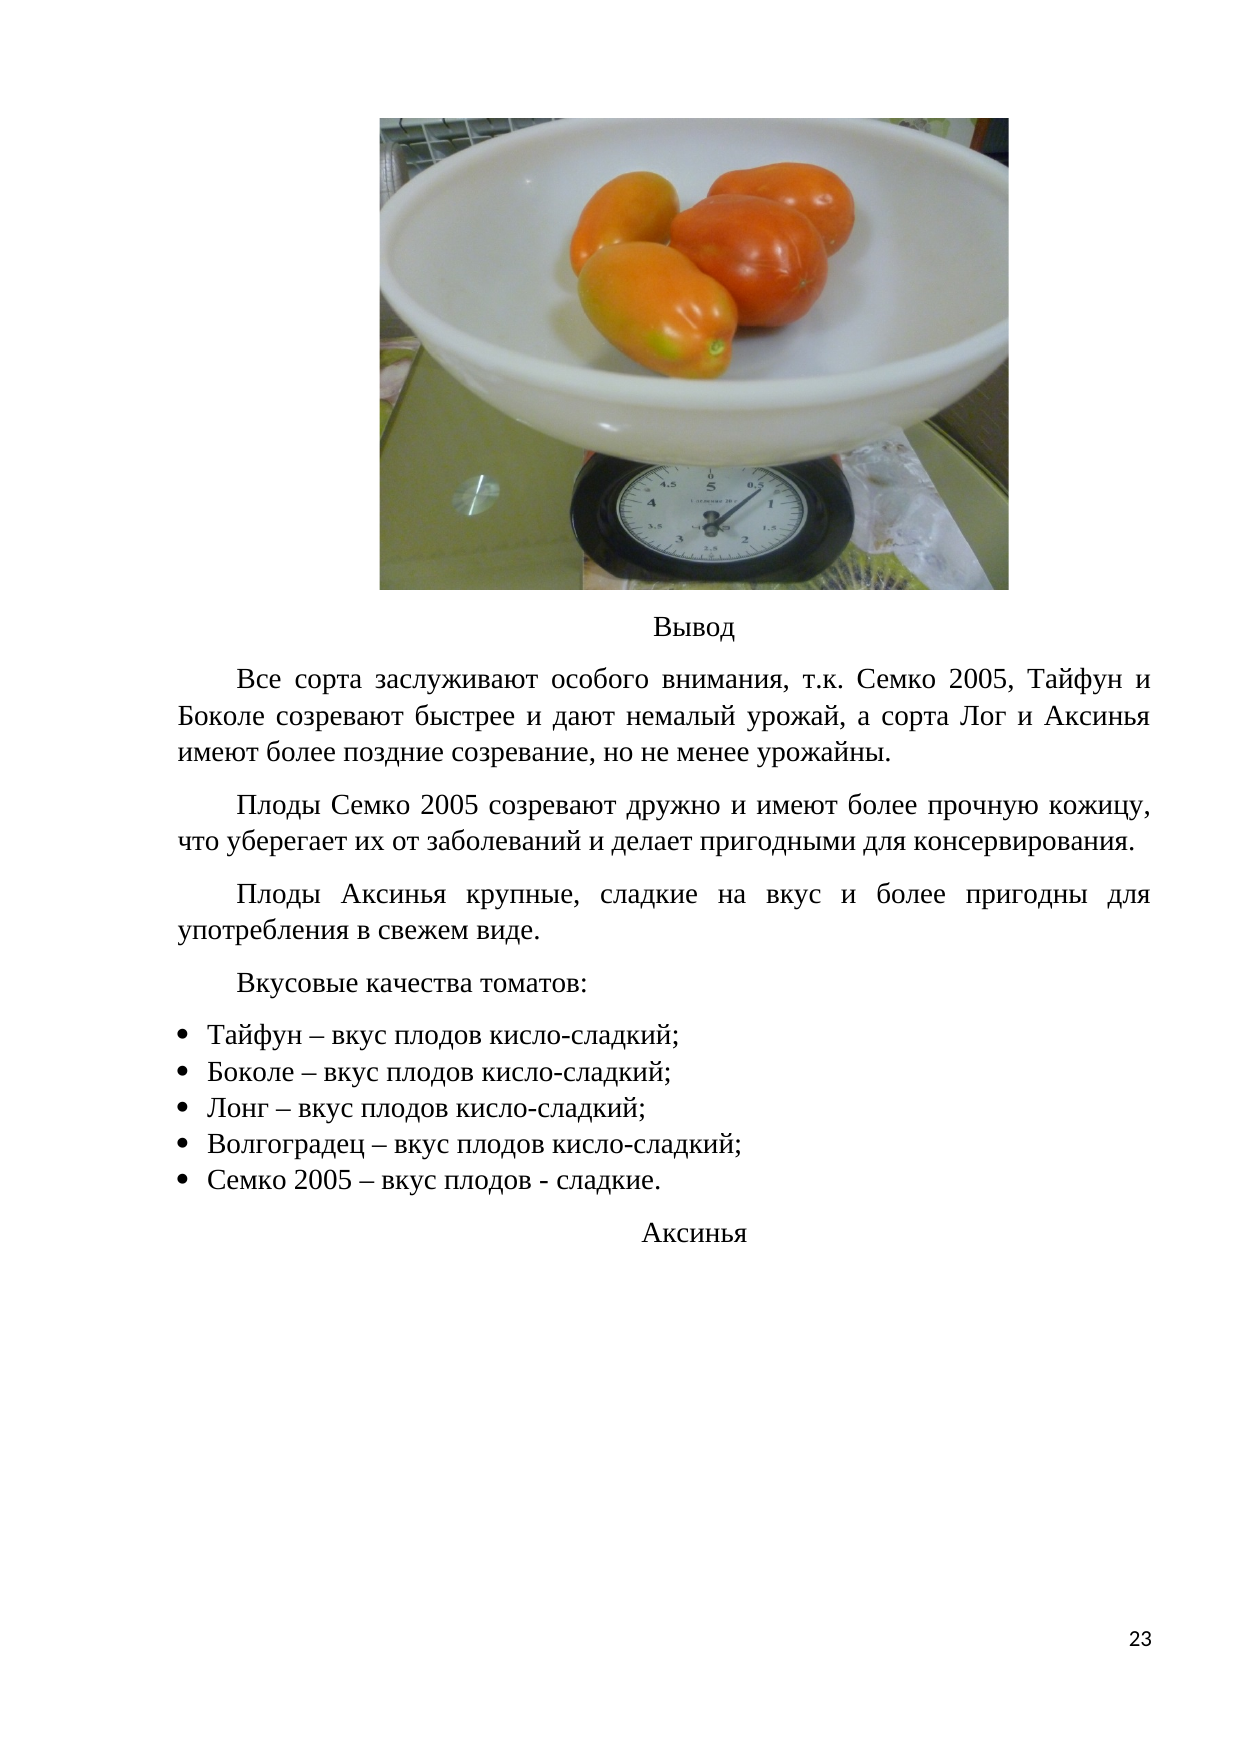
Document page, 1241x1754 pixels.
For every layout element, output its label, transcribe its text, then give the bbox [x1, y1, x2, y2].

text Плоды Семко 2005 созревают дружно и имеют более прочную кожицу, что уберегает их от заболеваний и делает пригодными для консервирования. [177, 787, 1152, 856]
text Вывод [177, 609, 1152, 642]
list Боколе – вкус плодов кисло-сладкий; [177, 1054, 1152, 1087]
text Плоды Аксинья крупные, сладкие на вкус и более пригодны для употребления в свежем виде. [177, 876, 1152, 945]
list Волгоградец – вкус плодов кисло-сладкий; [177, 1126, 1152, 1160]
picture [379, 118, 1009, 590]
text Вкусовые качества томатов: [177, 965, 1152, 998]
text Аксинья [177, 1215, 1152, 1249]
text Все сорта заслуживают особого внимания, т.к. Семко 2005, Тайфун и Боколе созревают быстрее и дают немалый урожай, а сорта Лог и Аксинья имеют более поздние созревание, но не менее урожайны. [177, 662, 1152, 767]
list Семко 2005 – вкус плодов - сладкие. [177, 1162, 1152, 1196]
list Тайфун – вкус плодов кисло-сладкий; [177, 1017, 1152, 1051]
list Лонг – вкус плодов кисло-сладкий; [177, 1090, 1152, 1124]
